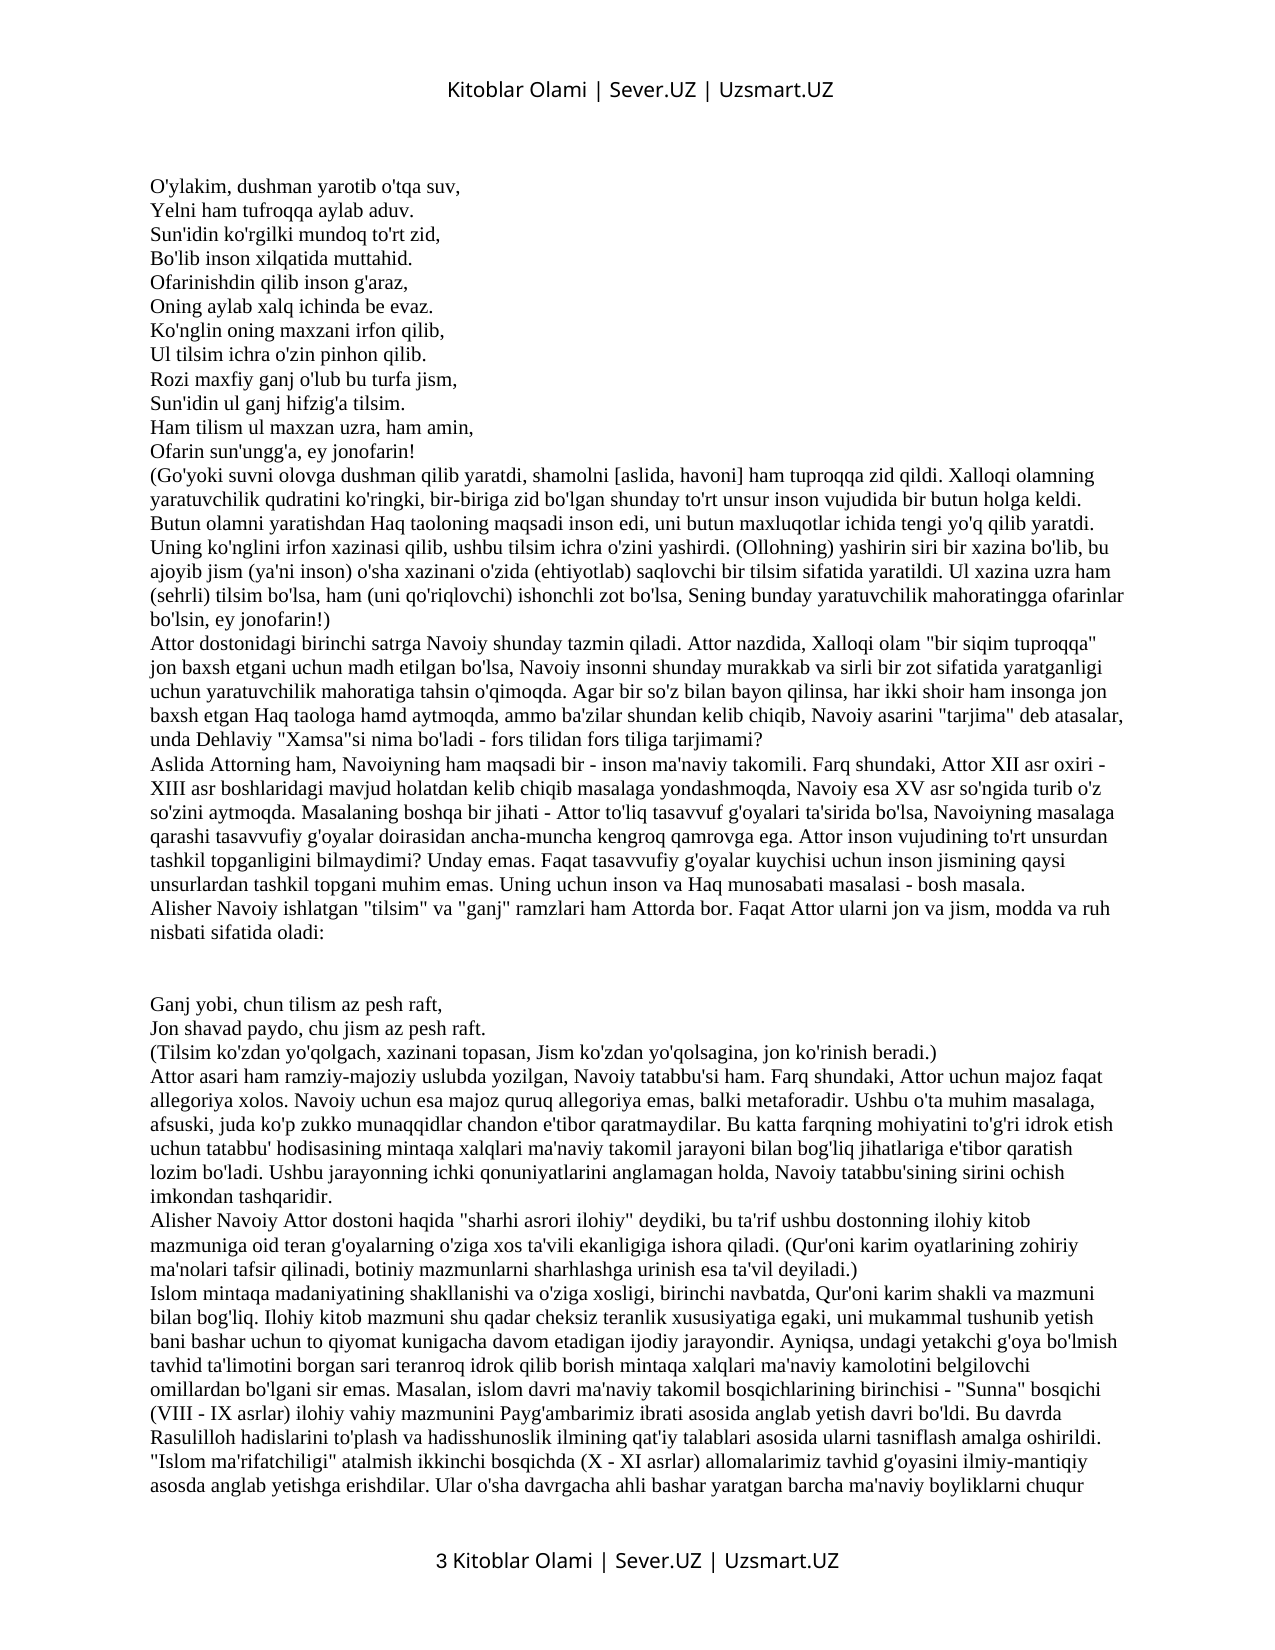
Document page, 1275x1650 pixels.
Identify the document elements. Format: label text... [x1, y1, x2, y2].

text Ofarinishdin qilib inson g'araz, [150, 270, 1125, 294]
text Ul tilsim ichra o'zin pinhon qilib. [150, 342, 1125, 366]
text (Tilsim ko'zdan yo'qolgach, xazinani topasan, Jism ko'zdan yo'qolsagina, jon ko'rinish beradi.) [150, 1040, 1125, 1064]
text Attor dostonidagi birinchi satrga Navoiy shunday tazmin qiladi. Attor nazdida, Xalloqi olam "bir siqim tuproqqa" jon baxsh etgani uchun madh etilgan bo'lsa, Navoiy insonni shunday murakkab va sirli bir zot sifatida yaratganligi uchun yaratuvchilik mahoratiga tahsin o'qimoqda. Agar bir so'z bilan bayon qilinsa, har ikki shoir ham insonga jon baxsh etgan Haq taologa hamd aytmoqda, ammo ba'zilar shundan kelib chiqib, Navoiy asarini "tarjima" deb atasalar, unda Dehlaviy "Xamsa"si nima bo'ladi - fors tilidan fors tiliga tarjimami? [150, 631, 1125, 751]
text Rozi maxfiy ganj o'lub bu turfa jism, [150, 366, 1125, 391]
text Sun'idin ul ganj hifzig'a tilsim. [150, 391, 1125, 414]
text Sun'idin ko'rgilki mundoq to'rt zid, [150, 222, 1125, 246]
text Jon shavad paydo, chu jism az pesh raft. [150, 1016, 1125, 1040]
text Ko'nglin oning maxzani irfon qilib, [150, 318, 1125, 342]
text Oning aylab xalq ichinda be evaz. [150, 294, 1125, 318]
text Yelni ham tufroqqa aylab aduv. [150, 198, 1125, 222]
text Ofarin sun'ungg'a, ey jonofarin! [150, 439, 1125, 463]
text Alisher Navoiy Attor dostoni haqida "sharhi asrori ilohiy" deydiki, bu ta'rif ushbu dostonning ilohiy kitob mazmuniga oid teran g'oyalarning o'ziga xos ta'vili ekanligiga ishora qiladi. (Qur'oni karim oyatlarining zohiriy ma'nolari tafsir qilinadi, botiniy mazmunlarni sharhlashga urinish esa ta'vil deyiladi.) [150, 1208, 1125, 1281]
text Ganj yobi, chun tilism az pesh raft, [150, 992, 1125, 1016]
text Bo'lib inson xilqatida muttahid. [150, 246, 1125, 270]
text (Go'yoki suvni olovga dushman qilib yaratdi, shamolni [aslida, havoni] ham tuproqqa zid qildi. Xalloqi olamning yaratuvchilik qudratini ko'ringki, bir-biriga zid bo'lgan shunday to'rt unsur inson vujudida bir butun holga keldi. Butun olamni yaratishdan Haq taoloning maqsadi inson edi, uni butun maxluqotlar ichida tengi yo'q qilib yaratdi. Uning ko'nglini irfon xazinasi qilib, ushbu tilsim ichra o'zini yashirdi. (Ollohning) yashirin siri bir xazina bo'lib, bu ajoyib jism (ya'ni inson) o'sha xazinani o'zida (ehtiyotlab) saqlovchi bir tilsim sifatida yaratildi. Ul xazina uzra ham (sehrli) tilsim bo'lsa, ham (uni qo'riqlovchi) ishonchli zot bo'lsa, Sening bunday yaratuvchilik mahoratingga ofarinlar bo'lsin, ey jonofarin!) [150, 463, 1125, 631]
text Aslida Attorning ham, Navoiyning ham maqsadi bir - inson ma'naviy takomili. Farq shundaki, Attor XII asr oxiri - XIII asr boshlaridagi mavjud holatdan kelib chiqib masalaga yondashmoqda, Navoiy esa XV asr so'ngida turib o'z so'zini aytmoqda. Masalaning boshqa bir jihati - Attor to'liq tasavvuf g'oyalari ta'sirida bo'lsa, Navoiyning masalaga qarashi tasavvufiy g'oyalar doirasidan ancha-muncha kengroq qamrovga ega. Attor inson vujudining to'rt unsurdan tashkil topganligini bilmaydimi? Unday emas. Faqat tasavvufiy g'oyalar kuychisi uchun inson jismining qaysi unsurlardan tashkil topgani muhim emas. Uning uchun inson va Haq munosabati masalasi - bosh masala. [150, 751, 1125, 896]
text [150, 1281, 1125, 1497]
text Alisher Navoiy ishlatgan "tilsim" va "ganj" ramzlari ham Attorda bor. Faqat Attor ularni jon va jism, modda va ruh nisbati sifatida oladi: [150, 896, 1125, 944]
text Attor asari ham ramziy-majoziy uslubda yozilgan, Navoiy tatabbu'si ham. Farq shundaki, Attor uchun majoz faqat allegoriya xolos. Navoiy uchun esa majoz quruq allegoriya emas, balki metaforadir. Ushbu o'ta muhim masalaga, afsuski, juda ko'p zukko munaqqidlar chandon e'tibor qaratmaydilar. Bu katta farqning mohiyatini to'g'ri idrok etish uchun tatabbu' hodisasining mintaqa xalqlari ma'naviy takomil jarayoni bilan bog'liq jihatlariga e'tibor qaratish lozim bo'ladi. Ushbu jarayonning ichki qonuniyatlarini anglamagan holda, Navoiy tatabbu'sining sirini ochish imkondan tashqaridir. [150, 1064, 1125, 1208]
text Ham tilism ul maxzan uzra, ham amin, [150, 414, 1125, 439]
text O'ylakim, dushman yarotib o'tqa suv, [150, 174, 1125, 198]
